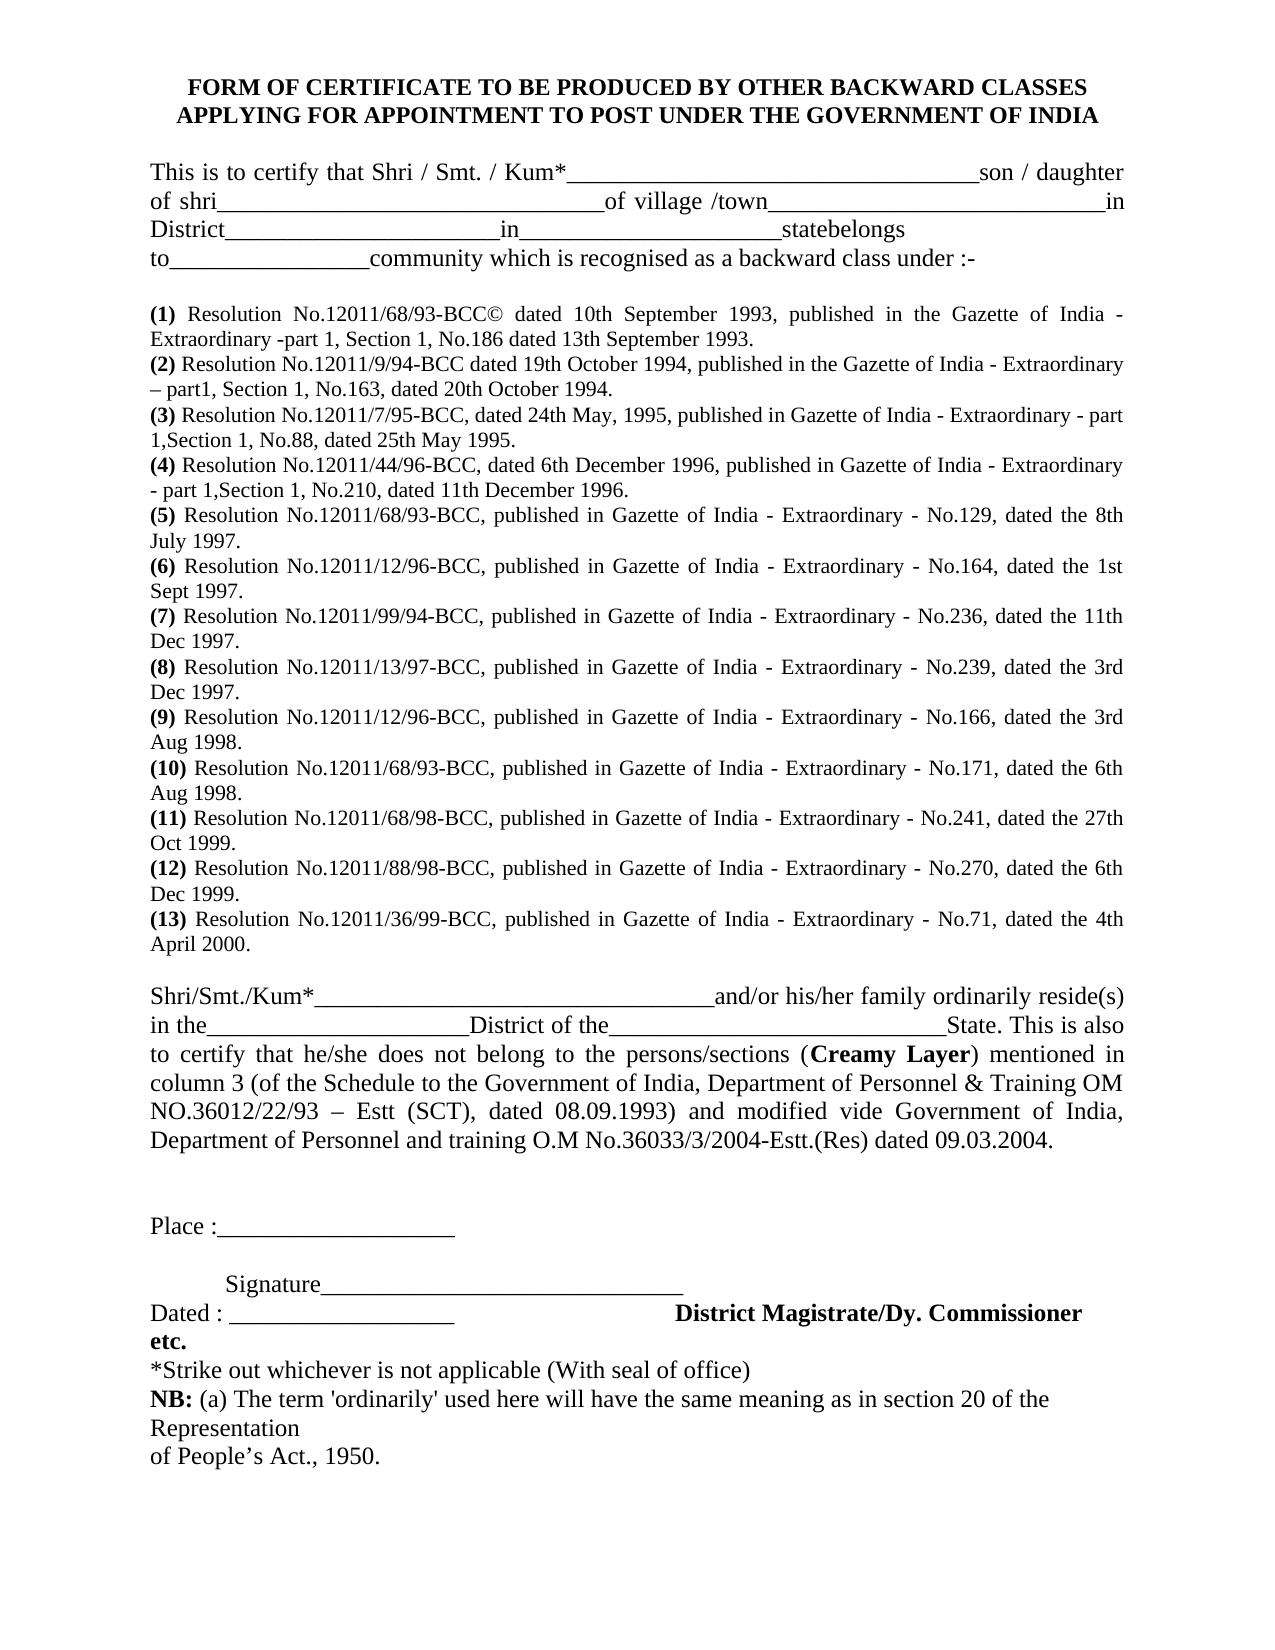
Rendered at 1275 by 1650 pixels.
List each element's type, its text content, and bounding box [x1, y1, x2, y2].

text (8) Resolution No.12011/13/97-BCC, published in Gazette of India - Extraordinary - No.239, dated the 3rd Dec 1997. [150, 654, 1125, 704]
text Dated : __________________ District Magistrate/Dy. Commissioner etc. [150, 1298, 1125, 1355]
text (3) Resolution No.12011/7/95-BCC, dated 24th May, 1995, published in Gazette of India - Extraordinary - part 1,Section 1, No.88, dated 25th May 1995. [150, 402, 1125, 452]
text NB: (a) The term 'ordinarily' used here will have the same meaning as in section 20 of the Representation [150, 1384, 1125, 1441]
text (9) Resolution No.12011/12/96-BCC, published in Gazette of India - Extraordinary - No.166, dated the 3rd Aug 1998. [150, 704, 1125, 754]
text (10) Resolution No.12011/68/93-BCC, published in Gazette of India - Extraordinary - No.171, dated the 6th Aug 1998. [150, 754, 1125, 805]
text (6) Resolution No.12011/12/96-BCC, published in Gazette of India - Extraordinary - No.164, dated the 1st Sept 1997. [150, 553, 1125, 603]
text (13) Resolution No.12011/36/99-BCC, published in Gazette of India - Extraordinary - No.71, dated the 4th April 2000. [150, 906, 1125, 956]
text (2) Resolution No.12011/9/94-BCC dated 19th October 1994, published in the Gazette of India - Extraordinary – part1, Section 1, No.163, dated 20th October 1994. [150, 351, 1125, 402]
text (5) Resolution No.12011/68/93-BCC, published in Gazette of India - Extraordinary - No.129, dated the 8th July 1997. [150, 502, 1125, 553]
text (1) Resolution No.12011/68/93-BCC© dated 10th September 1993, published in the Gazette of India - Extraordinary -part 1, Section 1, No.186 dated 13th September 1993. [150, 301, 1125, 351]
text Shri/Smt./Kum*________________________________and/or his/her family ordinarily reside(s) in the_____________________District of the___________________________State. This is also to certify that he/she does not belong to the persons/sections (Creamy Layer) mentioned in column 3 (of the Schedule to the Government of India, Department of Personnel & Training OM NO.36012/22/93 – Estt (SCT), dated 08.09.1993) and modified vide Government of India, Department of Personnel and training O.M No.36033/3/2004-Estt.(Res) dated 09.03.2004. [150, 981, 1125, 1154]
text APPLYING FOR APPOINTMENT TO POST UNDER THE GOVERNMENT OF INDIA [150, 101, 1125, 128]
text FORM OF CERTIFICATE TO BE PRODUCED BY OTHER BACKWARD CLASSES [150, 73, 1125, 101]
text (4) Resolution No.12011/44/96-BCC, dated 6th December 1996, published in Gazette of India - Extraordinary - part 1,Section 1, No.210, dated 11th December 1996. [150, 452, 1125, 502]
text of People’s Act., 1950. [150, 1441, 1125, 1470]
text *Strike out whichever is not applicable (With seal of office) [150, 1355, 1125, 1384]
text This is to certify that Shri / Smt. / Kum*_________________________________son / daughter of shri_______________________________of village /town___________________________in District______________________in_____________________statebelongs to________________community which is recognised as a backward class under :- [150, 157, 1125, 272]
text (12) Resolution No.12011/88/98-BCC, published in Gazette of India - Extraordinary - No.270, dated the 6th Dec 1999. [150, 855, 1125, 906]
text (7) Resolution No.12011/99/94-BCC, published in Gazette of India - Extraordinary - No.236, dated the 11th Dec 1997. [150, 603, 1125, 654]
text (11) Resolution No.12011/68/98-BCC, published in Gazette of India - Extraordinary - No.241, dated the 27th Oct 1999. [150, 805, 1125, 855]
text Place :___________________ Signature_____________________________ [150, 1211, 1125, 1298]
